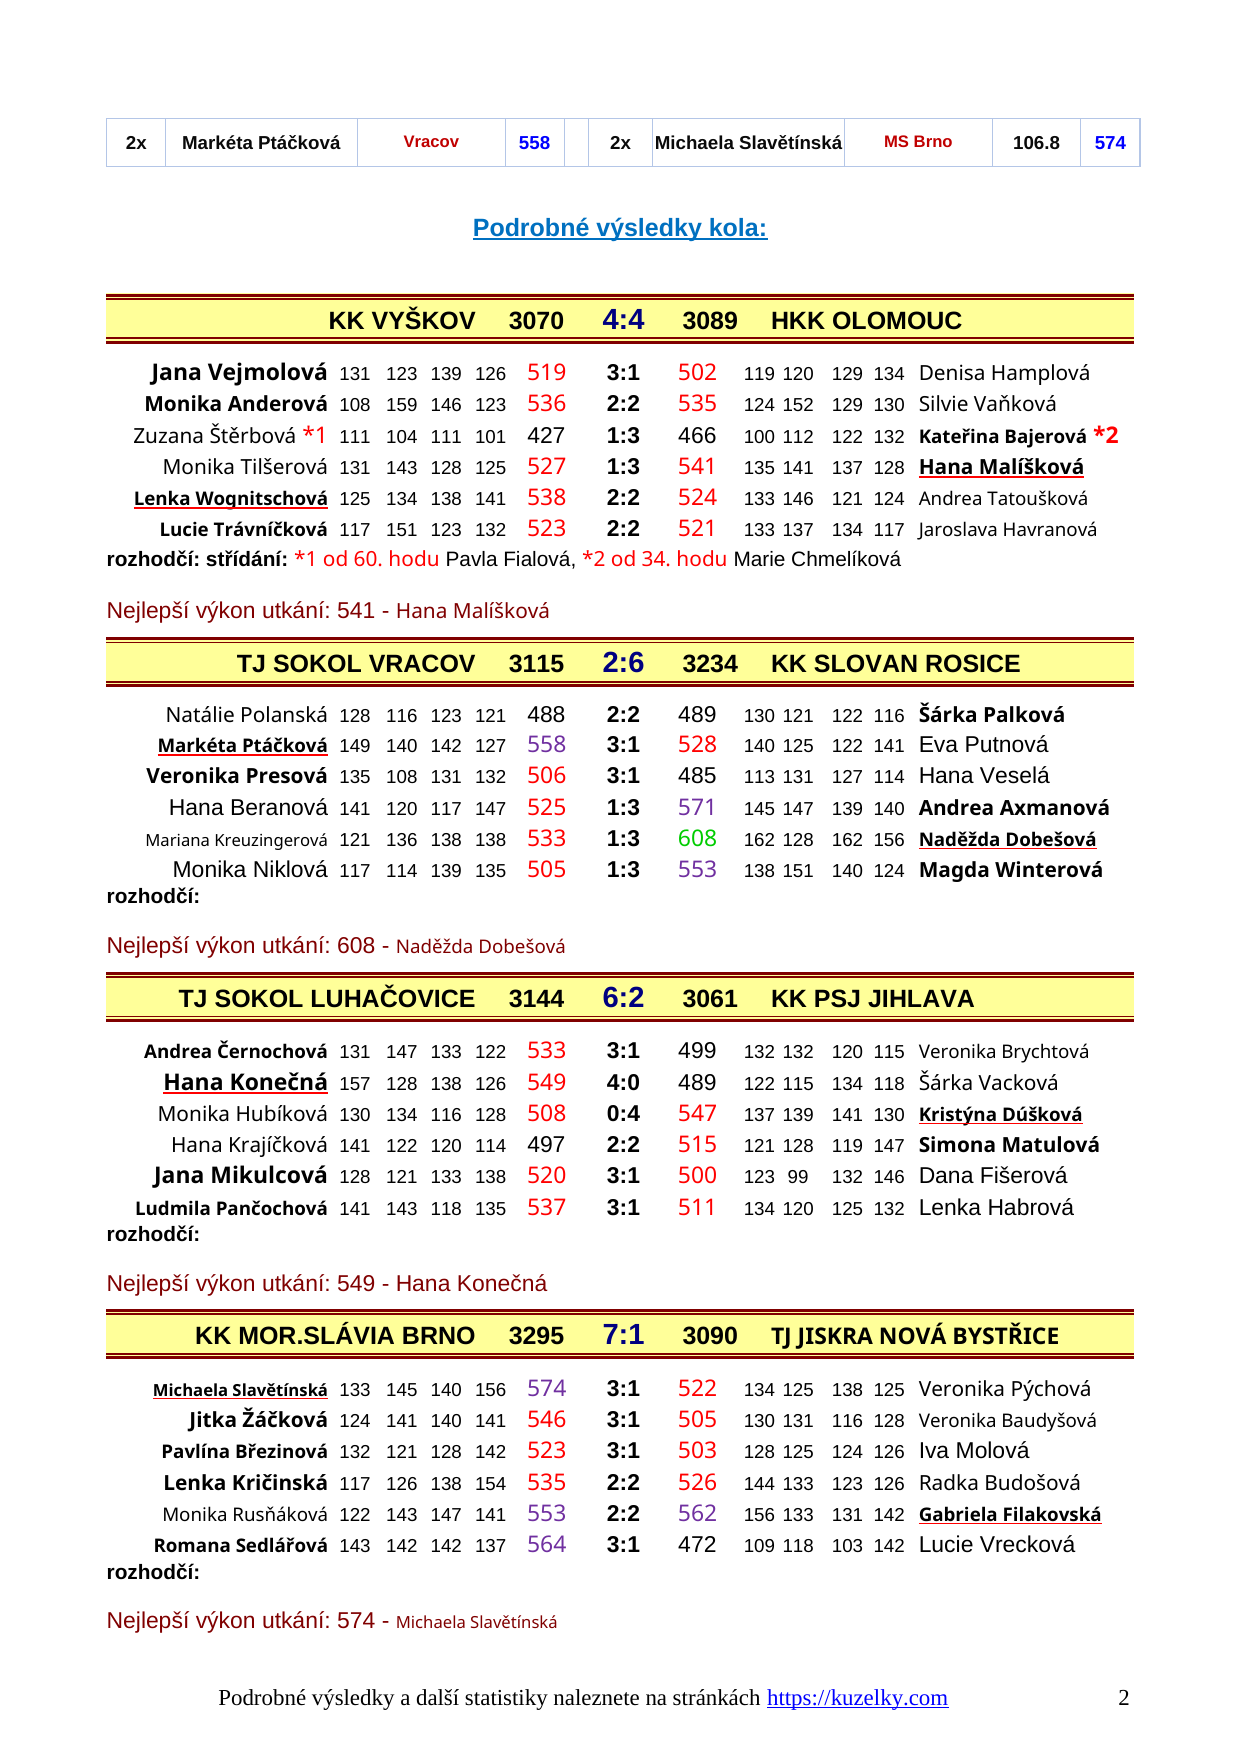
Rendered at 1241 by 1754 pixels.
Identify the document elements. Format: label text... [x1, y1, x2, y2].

text KK Vyškov 3070 4:4 3089 HKK Olomouc [106, 300, 1134, 337]
text Andrea Černochová 131 147 133 122 533 3:1 499 132 132 120 115 Veronika Brychtová [106, 1034, 1134, 1066]
text Nejlepší výkon utkání: 549 - Hana Konečná [106, 1270, 1134, 1296]
text Hana Krajíčková 141 122 120 114 497 2:2 515 121 128 119 147 Simona Matulová [106, 1128, 1134, 1159]
table_cell MS Brno [845, 119, 992, 166]
table_cell 574 [1081, 119, 1139, 166]
text rozhodčí: střídání: *1 od 60. hodu Pavla Fialová, *2 od 34. hodu Marie Chmelíková [106, 544, 1134, 572]
text Nejlepší výkon utkání: 574 - Michaela Slavětínská [106, 1607, 1134, 1634]
text Michaela Slavětínská 133 145 140 156 574 3:1 522 134 125 138 125 Veronika Pýchová [106, 1372, 1134, 1403]
text Zuzana Štěrbová *1 111 104 111 101 427 1:3 466 100 112 122 132 Kateřina Bajerová *2 [106, 419, 1134, 450]
text Nejlepší výkon utkání: 608 - Naděžda Dobešová [106, 932, 1134, 959]
text Monika Rusňáková 122 143 147 141 553 2:2 562 156 133 131 142 Gabriela Filakovská [106, 1497, 1134, 1528]
table_cell Markéta Ptáčková [166, 119, 357, 166]
table_cell 106.8 [993, 119, 1080, 166]
text Monika Tilšerová 131 143 128 125 527 1:3 541 135 141 137 128 Hana Malíšková [106, 450, 1134, 481]
text Mariana Kreuzingerová 121 136 138 138 533 1:3 608 162 128 162 156 Naděžda Dobešová [106, 822, 1134, 853]
text Jana Mikulcová 128 121 133 138 520 3:1 500 123 99 132 146 Dana Fišerová [106, 1159, 1134, 1191]
text Lenka Kričinská 117 126 138 154 535 2:2 526 144 133 123 126 Radka Budošová [106, 1466, 1134, 1497]
text Hana Konečná 157 128 138 126 549 4:0 489 122 115 134 118 Šárka Vacková [106, 1066, 1134, 1097]
text Jitka Žáčková 124 141 140 141 546 3:1 505 130 131 116 128 Veronika Baudyšová [106, 1403, 1134, 1434]
text rozhodčí: [106, 1222, 1134, 1246]
table_cell Vracov [358, 119, 505, 166]
text Veronika Presová 135 108 131 132 506 3:1 485 113 131 127 114 Hana Veselá [106, 759, 1134, 791]
text Ludmila Pančochová 141 143 118 135 537 3:1 511 134 120 125 132 Lenka Habrová [106, 1191, 1134, 1222]
text Lucie Trávníčková 117 151 123 132 523 2:2 521 133 137 134 117 Jaroslava Havranová [106, 512, 1134, 544]
text rozhodčí: [106, 1559, 1134, 1583]
text Nejlepší výkon utkání: 541 - Hana Malíšková [106, 596, 1134, 624]
text rozhodčí: [106, 884, 1134, 908]
text Monika Niklová 117 114 139 135 505 1:3 553 138 151 140 124 Magda Winterová [106, 853, 1134, 884]
text Jana Vejmolová 131 123 139 126 519 3:1 502 119 120 129 134 Denisa Hamplová [106, 356, 1134, 387]
text Hana Beranová 141 120 117 147 525 1:3 571 145 147 139 140 Andrea Axmanová [106, 791, 1134, 822]
table_cell 2x [589, 119, 652, 166]
text KK Mor.Slávia Brno 3295 7:1 3090 TJ Jiskra Nová Bystřice [106, 1315, 1134, 1353]
text Natálie Polanská 128 116 123 121 488 2:2 489 130 121 122 116 Šárka Palková [106, 700, 1134, 728]
text TJ Sokol Vracov 3115 2:6 3234 KK Slovan Rosice [106, 643, 1134, 681]
text Monika Hubíková 130 134 116 128 508 0:4 547 137 139 141 130 Kristýna Dúšková [106, 1097, 1134, 1128]
text Podrobné výsledky kola: [94, 213, 1145, 242]
table_cell Michaela Slavětínská [653, 119, 844, 166]
text Lenka Wognitschová 125 134 138 141 538 2:2 524 133 146 121 124 Andrea Tatoušková [106, 481, 1134, 512]
text Romana Sedlářová 143 142 142 137 564 3:1 472 109 118 103 142 Lucie Vrecková [106, 1528, 1134, 1559]
text Pavlína Březinová 132 121 128 142 523 3:1 503 128 125 124 126 Iva Molová [106, 1434, 1134, 1466]
table_cell 558 [506, 119, 564, 166]
text TJ Sokol Luhačovice 3144 6:2 3061 KK PSJ Jihlava [106, 978, 1134, 1016]
table_cell 2x [107, 119, 165, 166]
text Monika Anderová 108 159 146 123 536 2:2 535 124 152 129 130 Silvie Vaňková [106, 387, 1134, 419]
text Markéta Ptáčková 149 140 142 127 558 3:1 528 140 125 122 141 Eva Putnová [106, 728, 1134, 759]
